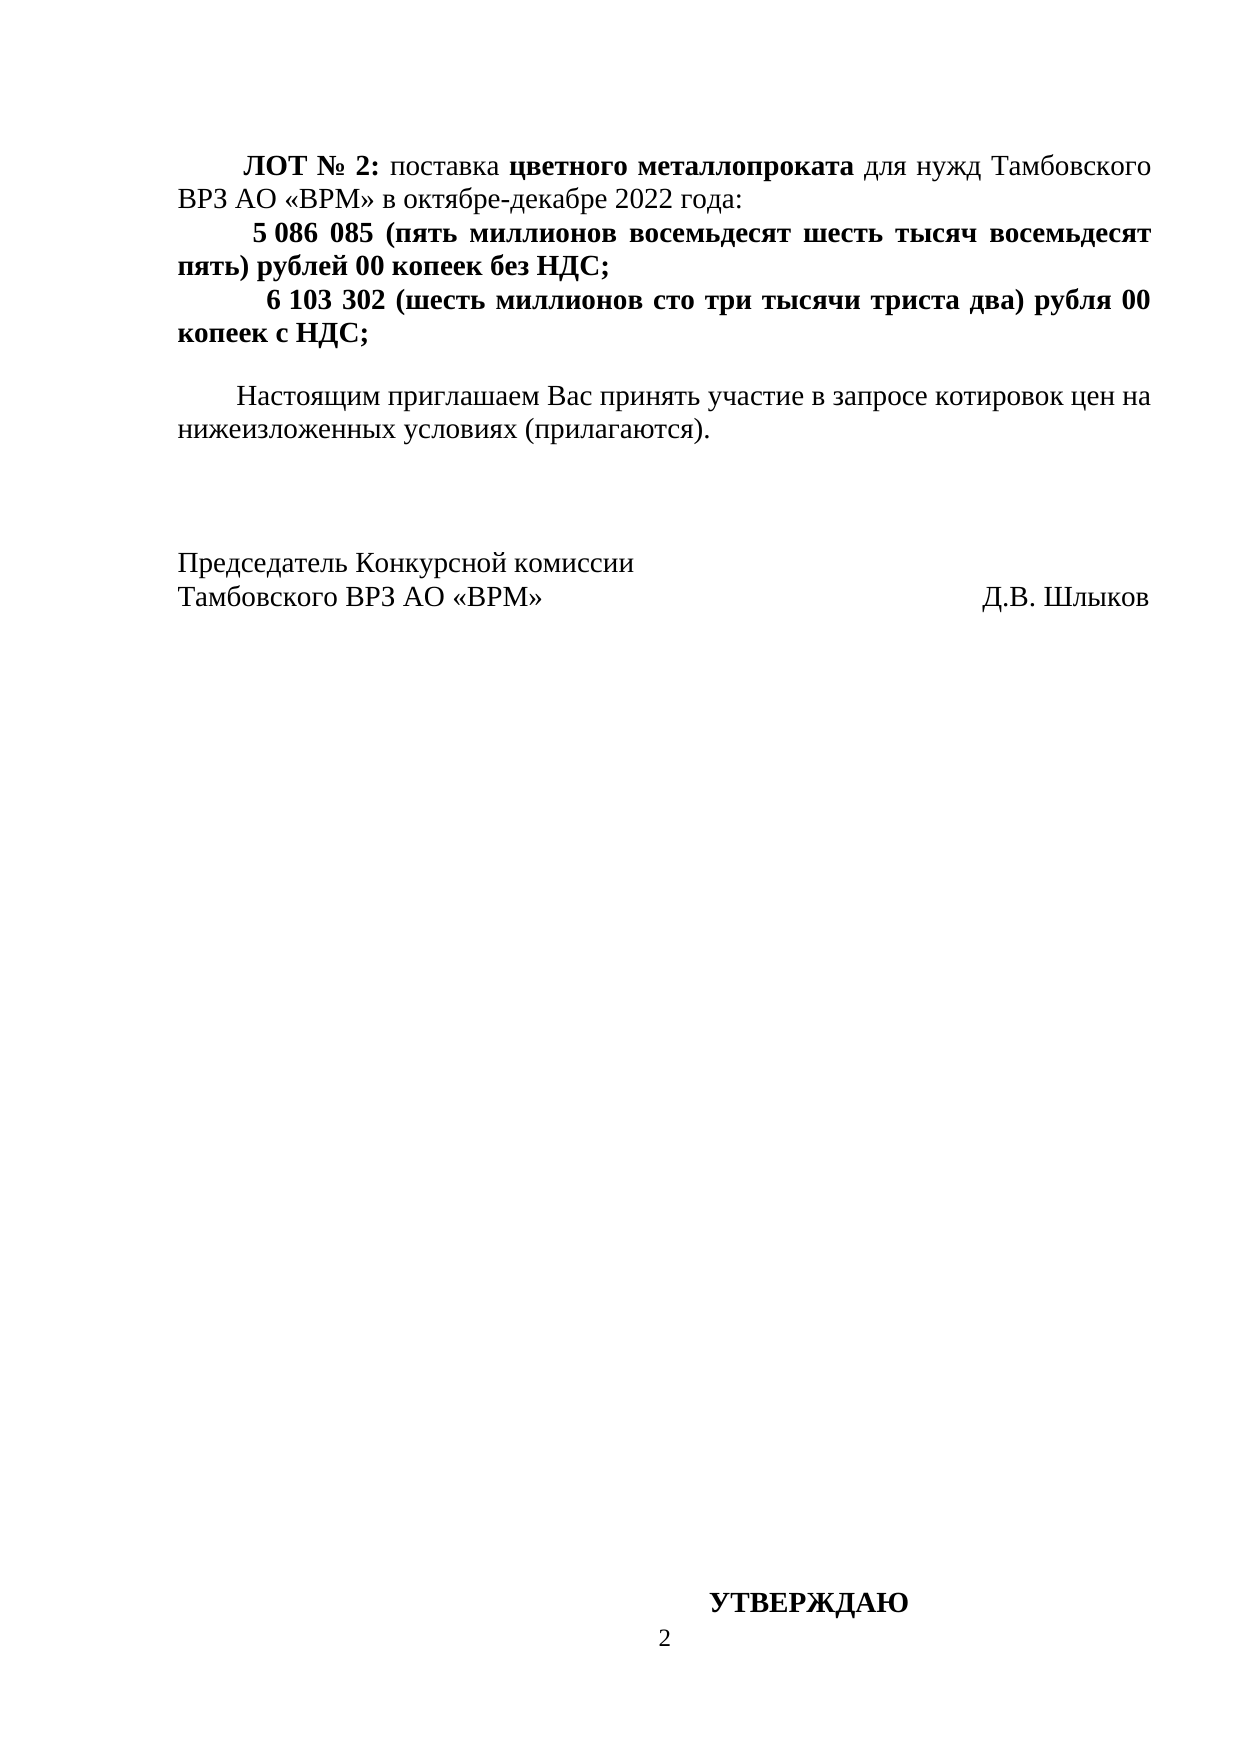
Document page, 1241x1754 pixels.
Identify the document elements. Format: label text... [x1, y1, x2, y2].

text Тамбовского ВРЗ АО «ВРМ» Д.В. Шлыков [177, 579, 1152, 612]
text ЛОТ № 2: поставка цветного металлопроката для нужд Тамбовского ВРЗ АО «ВРМ» в октябре-декабре 2022 года: [177, 148, 1152, 215]
text УТВЕРЖДАЮ [709, 1585, 1152, 1619]
text 6 103 302 (шесть миллионов сто три тысячи триста два) рубля 00 копеек с НДС; [177, 282, 1152, 349]
text 5 086 085 (пять миллионов восемьдесят шесть тысяч восемьдесят пять) рублей 00 копеек без НДС; [177, 215, 1152, 282]
text Председатель Конкурсной комиссии [177, 545, 1152, 579]
text Настоящим приглашаем Вас принять участие в запросе котировок цен на нижеизложенных условиях (прилагаются). [177, 378, 1152, 445]
